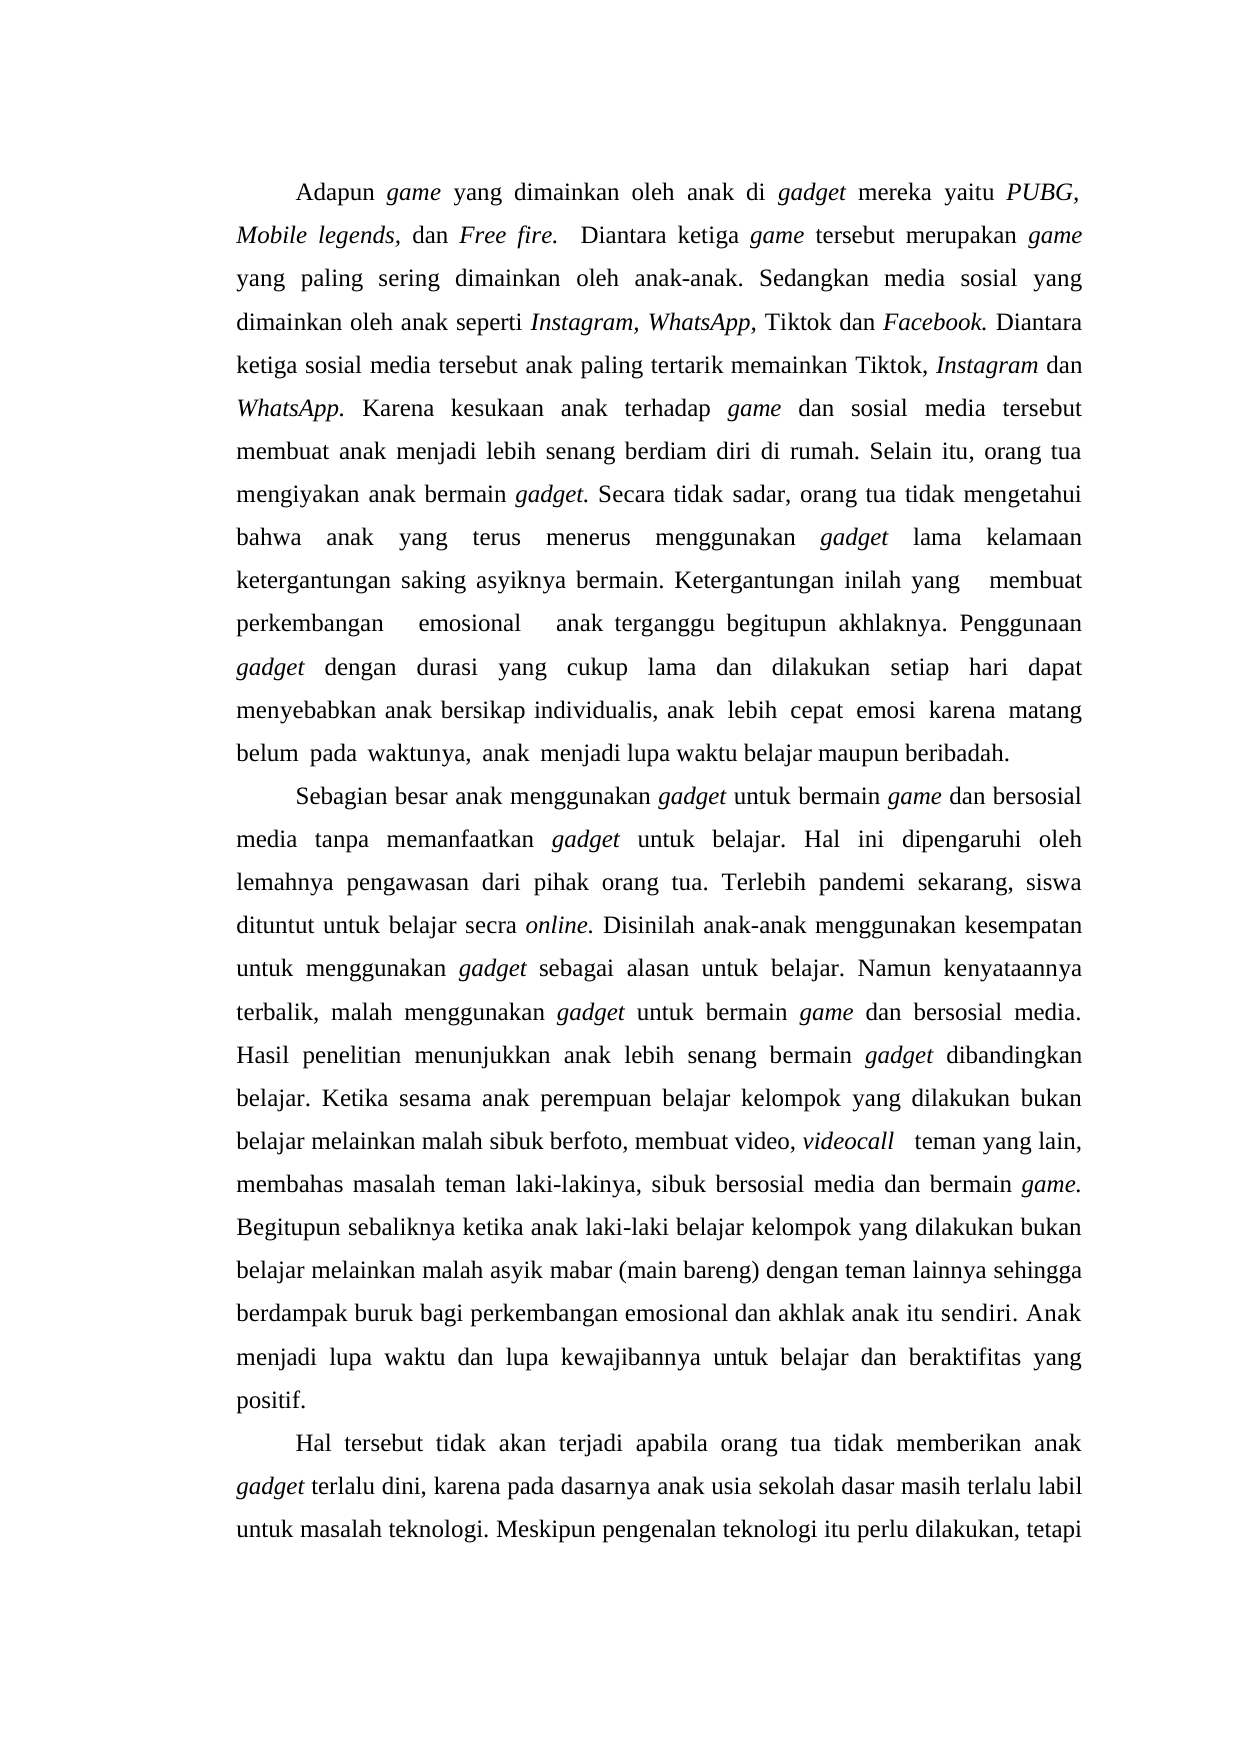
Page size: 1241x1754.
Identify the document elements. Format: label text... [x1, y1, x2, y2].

text Sebagian besar anak menggunakan gadget untuk bermain game dan bersosial media tanpa memanfaatkan gadget untuk belajar. Hal ini dipengaruhi oleh lemahnya pengawasan dari pihak orang tua. Terlebih pandemi sekarang, siswa dituntut untuk belajar secra online. Disinilah anak-anak menggunakan kesempatan untuk menggunakan gadget sebagai alasan untuk belajar. Namun kenyataannya terbalik, malah menggunakan gadget untuk bermain game dan bersosial media. Hasil penelitian menunjukkan anak lebih senang bermain gadget dibandingkan belajar. Ketika sesama anak perempuan belajar kelompok yang dilakukan bukan belajar melainkan malah sibuk berfoto, membuat video, videocall teman yang lain, membahas masalah teman laki-lakinya, sibuk bersosial media dan bermain game. Begitupun sebaliknya ketika anak laki-laki belajar kelompok yang dilakukan bukan belajar melainkan malah asyik mabar (main bareng) dengan teman lainnya sehingga berdampak buruk bagi perkembangan emosional dan akhlak anak itu sendiri. Anak menjadi lupa waktu dan lupa kewajibannya untuk belajar dan beraktifitas yang positif. [236, 781, 1082, 1413]
text Adapun game yang dimainkan oleh anak di gadget mereka yaitu PUBG, Mobile legends, dan Free fire. Diantara ketiga game tersebut merupakan game yang paling sering dimainkan oleh anak-anak. Sedangkan media sosial yang dimainkan oleh anak seperti Instagram, WhatsApp, Tiktok dan Facebook. Diantara ketiga sosial media tersebut anak paling tertarik memainkan Tiktok, Instagram dan WhatsApp. Karena kesukaan anak terhadap game dan sosial media tersebut membuat anak menjadi lebih senang berdiam diri di rumah. Selain itu, orang tua mengiyakan anak bermain gadget. Secara tidak sadar, orang tua tidak mengetahui bahwa anak yang terus menerus menggunakan gadget lama kelamaan ketergantungan saking asyiknya bermain. Ketergantungan inilah yang membuat perkembangan emosional anak terganggu begitupun akhlaknya. Penggunaan gadget dengan durasi yang cukup lama dan dilakukan setiap hari dapat menyebabkan anak bersikap individualis, anak lebih cepat emosi karena matang belum pada waktunya, anak menjadi lupa waktu belajar maupun beribadah. [236, 177, 1082, 767]
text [236, 1428, 1082, 1543]
